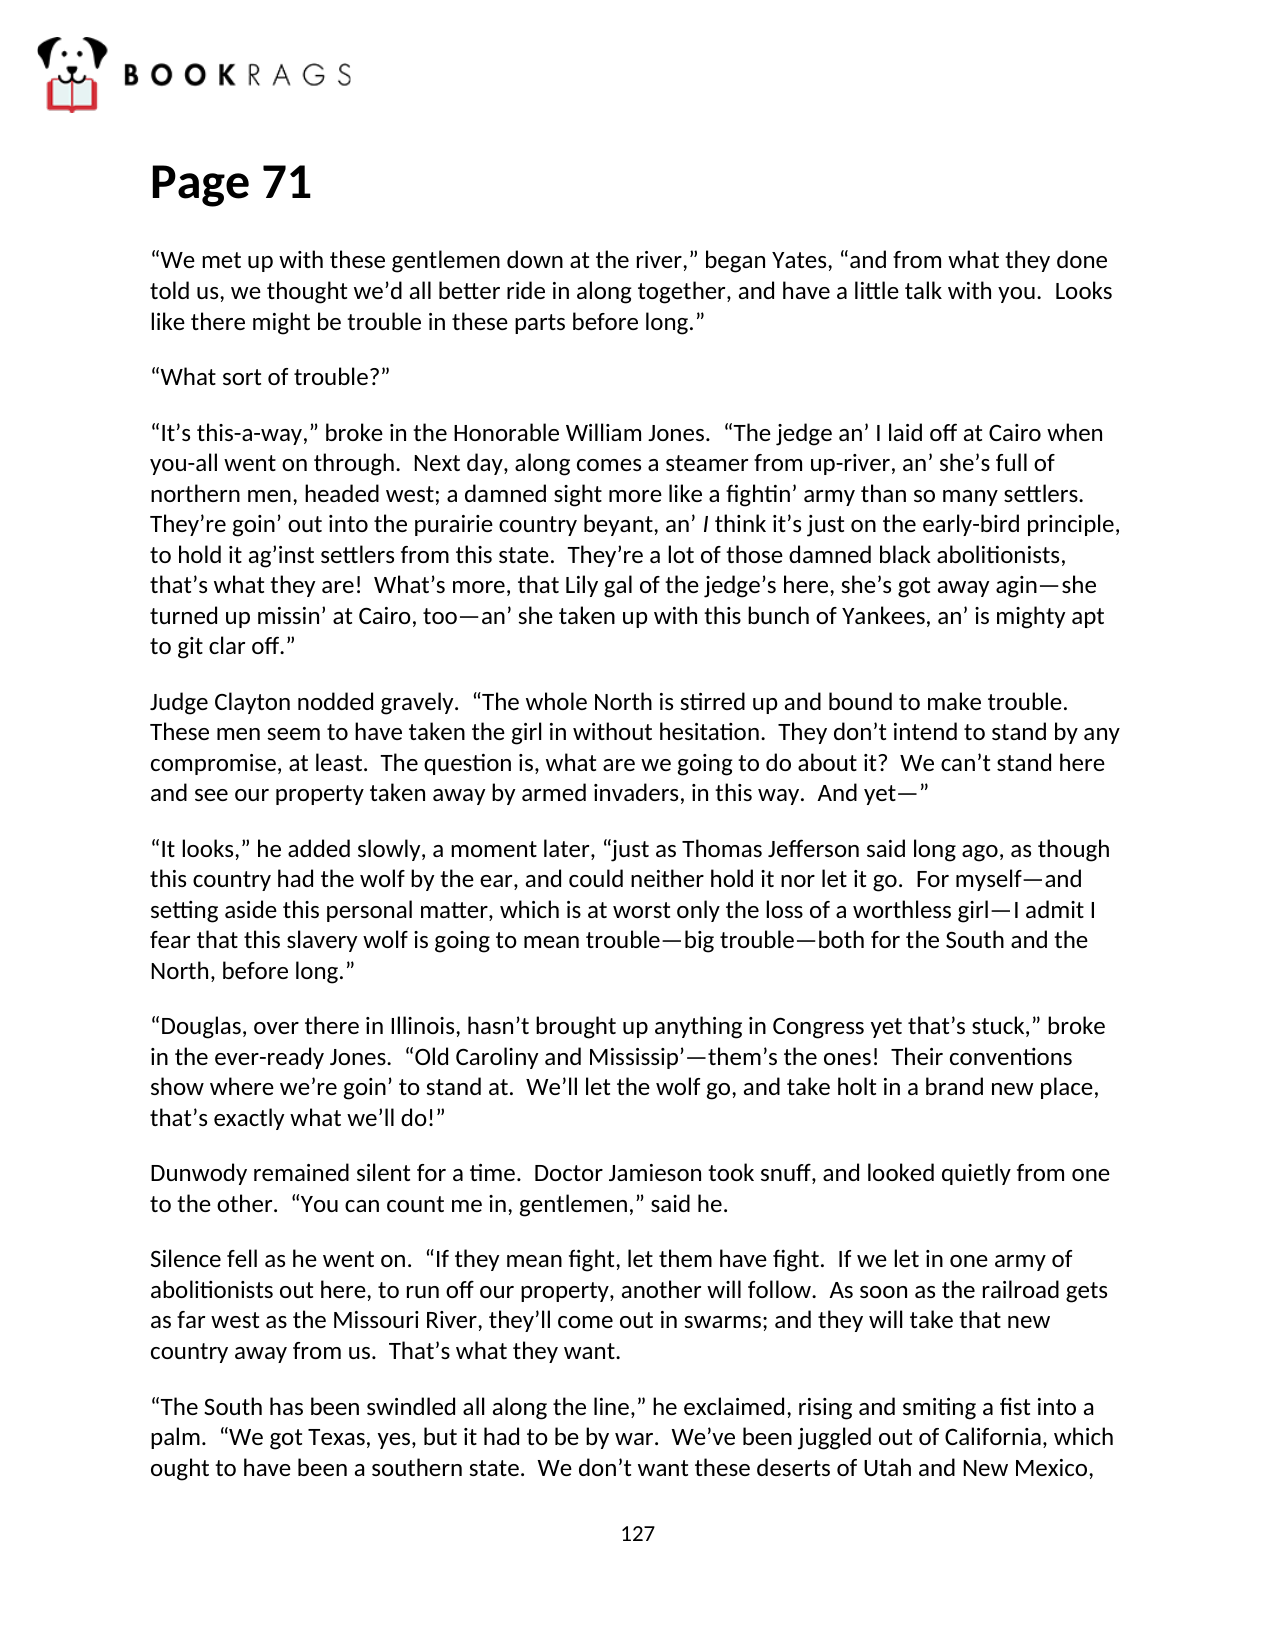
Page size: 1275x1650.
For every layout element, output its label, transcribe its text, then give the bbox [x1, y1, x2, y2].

text “It’s this-a-way,” broke in the Honorable William Jones. “The jedge an’ I laid off at Cairo when you-all went on through. Next day, along comes a steamer from up-river, an’ she’s full of northern men, headed west; a damned sight more like a fightin’ army than so many settlers. They’re goin’ out into the purairie country beyant, an’ I think it’s just on the early-bird principle, to hold it ag’inst settlers from this state. They’re a lot of those damned black abolitionists, that’s what they are! What’s more, that Lily gal of the jedge’s here, she’s got away agin—­she turned up missin’ at Cairo, too—­an’ she taken up with this bunch of Yankees, an’ is mighty apt to git clar off.” [150, 417, 1125, 661]
text Judge Clayton nodded gravely. “The whole North is stirred up and bound to make trouble. These men seem to have taken the girl in without hesitation. They don’t intend to stand by any compromise, at least. The question is, what are we going to do about it? We can’t stand here and see our property taken away by armed invaders, in this way. And yet—­” [150, 686, 1125, 808]
text Dunwody remained silent for a time. Doctor Jamieson took snuff, and looked quietly from one to the other. “You can count me in, gentlemen,” said he. [150, 1158, 1125, 1219]
text Silence fell as he went on. “If they mean fight, let them have fight. If we let in one army of abolitionists out here, to run off our property, another will follow. As soon as the railroad gets as far west as the Missouri River, they’ll come out in swarms; and they will take that new country away from us. That’s what they want. [150, 1244, 1125, 1366]
text “Douglas, over there in Illinois, hasn’t brought up anything in Congress yet that’s stuck,” broke in the ever-ready Jones. “Old Caroliny and Mississip’—­them’s the ones! Their conventions show where we’re goin’ to stand at. We’ll let the wolf go, and take holt in a brand new place, that’s exactly what we’ll do!” [150, 1011, 1125, 1133]
text Page 71 [150, 150, 1125, 211]
text “We met up with these gentlemen down at the river,” began Yates, “and from what they done told us, we thought we’d all better ride in along together, and have a little talk with you. Looks like there might be trouble in these parts before long.” [150, 244, 1125, 336]
text “It looks,” he added slowly, a moment later, “just as Thomas Jefferson said long ago, as though this country had the wolf by the ear, and could neither hold it nor let it go. For myself—­and setting aside this personal matter, which is at worst only the loss of a worthless girl—­I admit I fear that this slavery wolf is going to mean trouble—­big trouble—­both for the South and the North, before long.” [150, 833, 1125, 986]
text “What sort of trouble?” [150, 361, 1125, 392]
picture [37, 37, 351, 113]
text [150, 1391, 1125, 1482]
